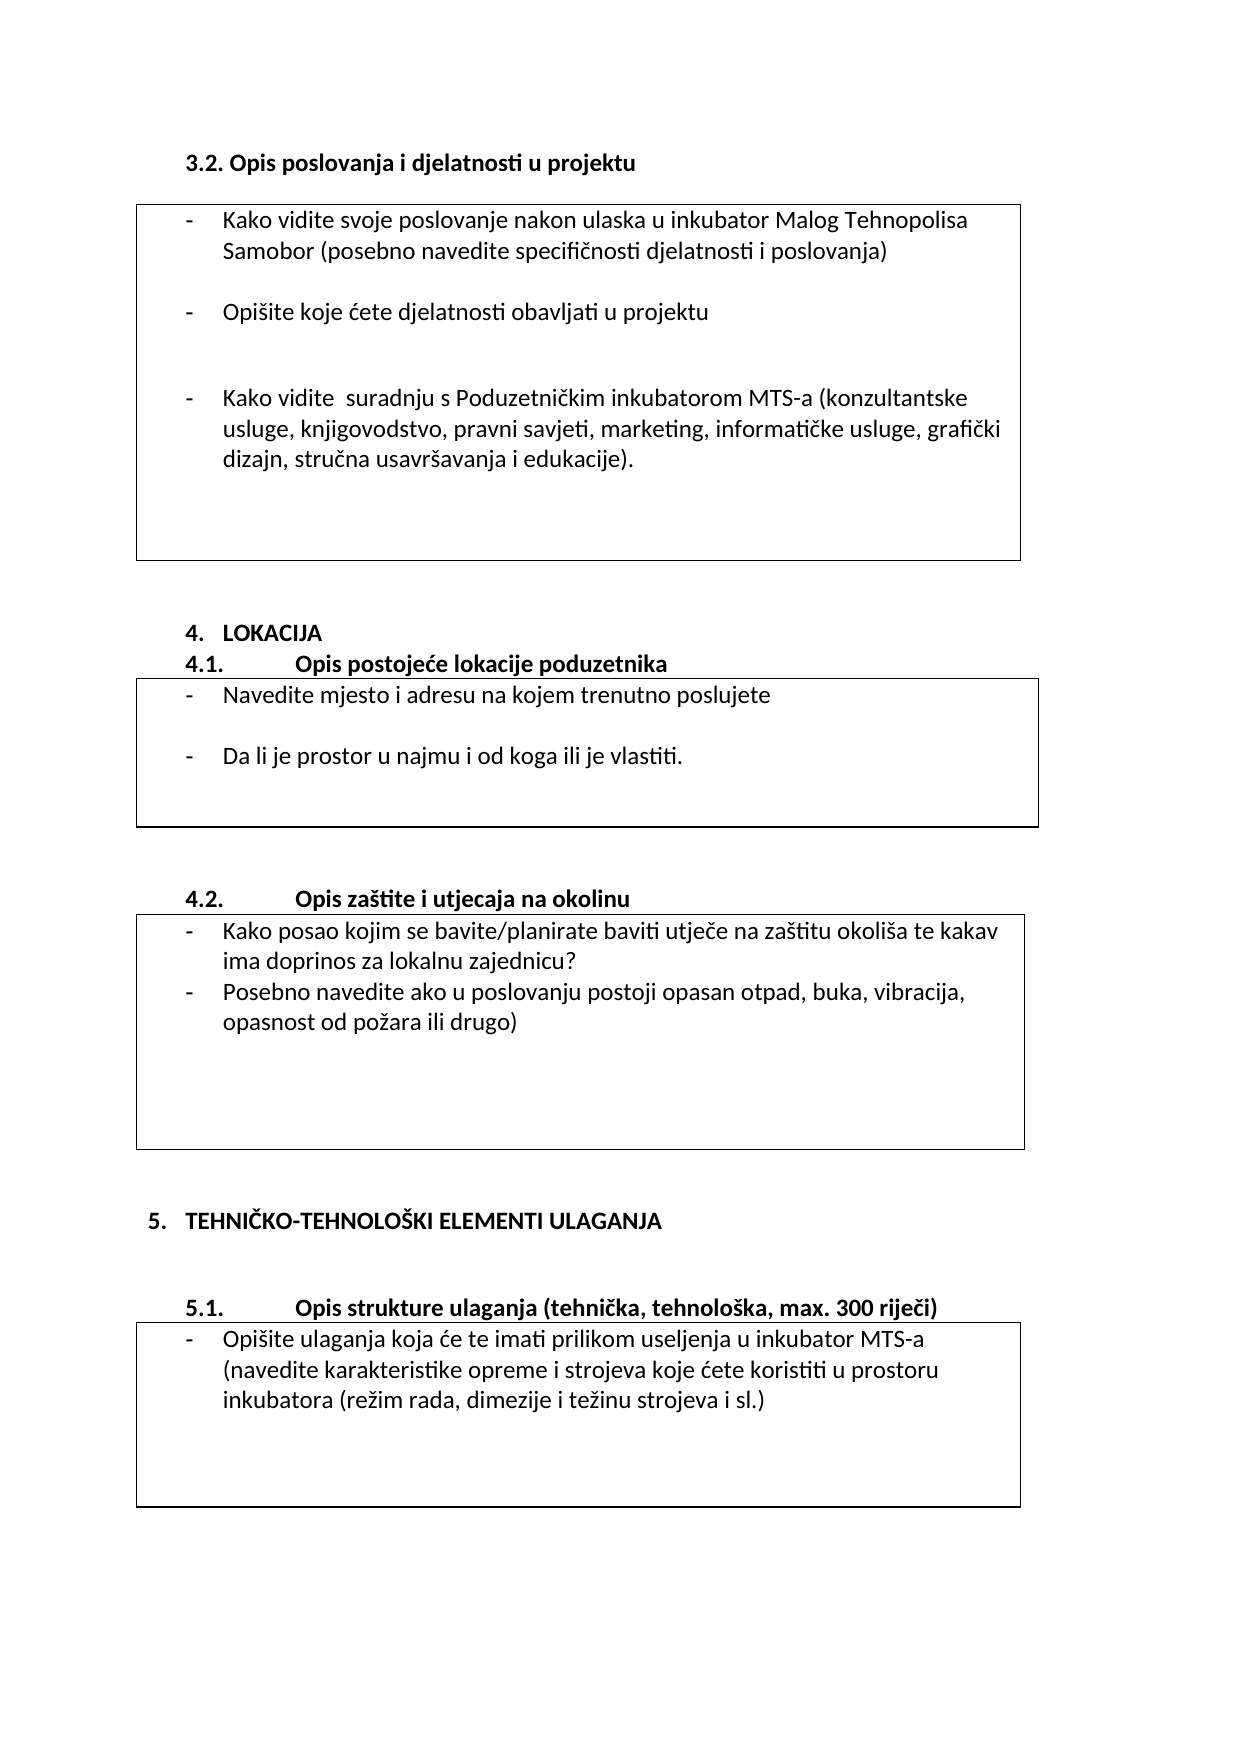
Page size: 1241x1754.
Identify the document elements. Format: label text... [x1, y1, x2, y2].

table_header Kako posao kojim se bavite/planirate baviti utječe na zaštitu okoliša te kakav ima doprinos za lokalnu zajednicu? Posebno navedite ako u poslovanju postoji opasan otpad, buka, vibracija, opasnost od požara ili drugo) [137, 915, 1024, 1148]
table_header Opišite ulaganja koja će te imati prilikom useljenja u inkubator MTS-a (navedite karakteristike opreme i strojeva koje ćete koristiti u prostoru inkubatora (režim rada, dimezije i težinu strojeva i sl.) [137, 1323, 1020, 1506]
list LOKACIJA [185, 617, 1093, 648]
text 3.2. Opis poslovanja i djelatnosti u projektu [185, 148, 1093, 178]
table_header Navedite mjesto i adresu na kojem trenutno poslujete Da li je prostor u najmu i od koga ili je vlastiti. [137, 679, 1038, 826]
list Opis strukture ulaganja (tehnička, tehnološka, max. 300 riječi) [185, 1292, 1093, 1322]
list Opis zaštite i utjecaja na okolinu [185, 883, 1093, 914]
list TEHNIČKO-TEHNOLOŠKI ELEMENTI ULAGANJA [148, 1205, 1093, 1236]
list Opis postojeće lokacije poduzetnika [185, 648, 1093, 678]
table_header Kako vidite svoje poslovanje nakon ulaska u inkubator Malog Tehnopolisa Samobor (posebno navedite specifičnosti djelatnosti i poslovanja) Opišite koje ćete djelatnosti obavljati u projektu Kako vidite suradnju s Poduzetničkim inkubatorom MTS-a (konzultantske usluge, knjigovodstvo, pravni savjeti, marketing, informatičke usluge, grafički dizajn, stručna usavršavanja i edukacije). [137, 205, 1020, 560]
